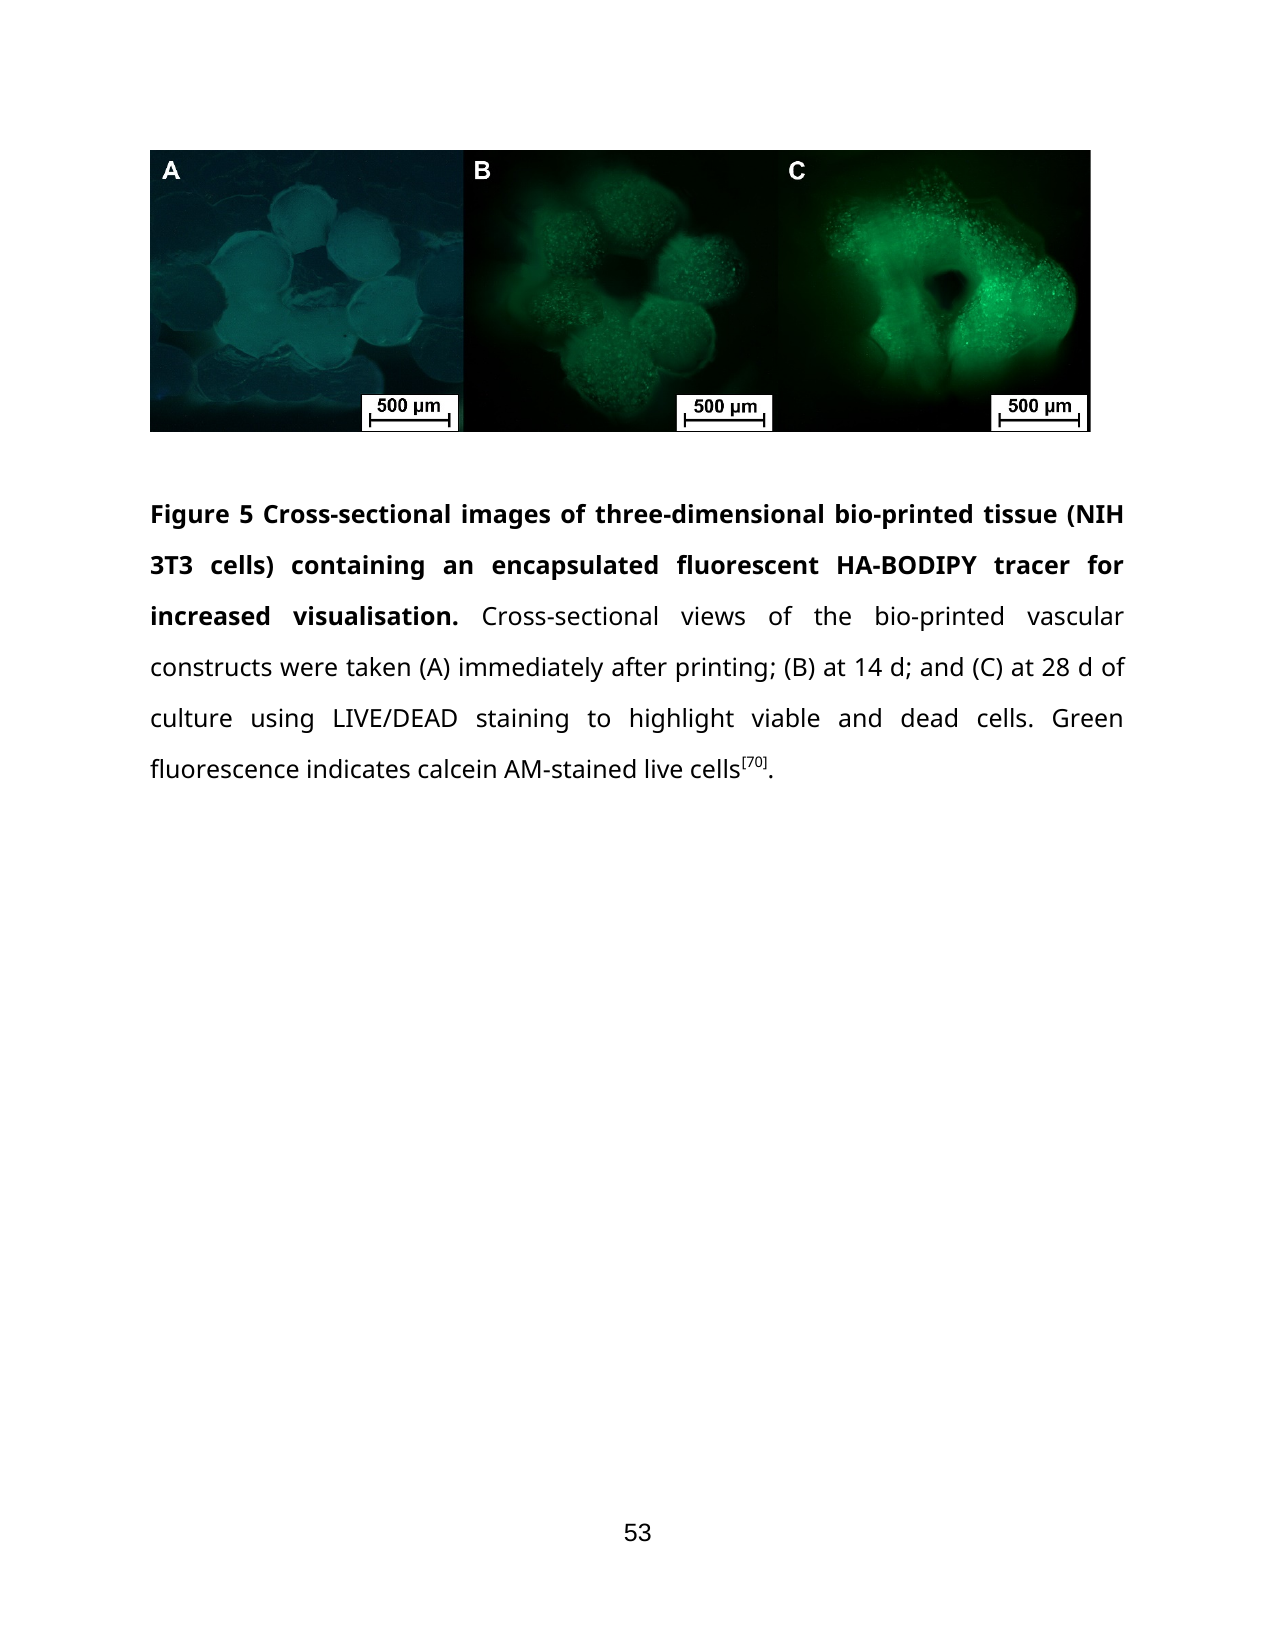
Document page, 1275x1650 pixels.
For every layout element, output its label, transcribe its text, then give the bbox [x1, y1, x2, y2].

picture [150, 150, 1091, 432]
subtitle Figure 5 Cross-sectional images of three-dimensional bio-printed tissue (NIH 3T3 cells) containing an encapsulated fluorescent HA-BODIPY tracer for increased visualisation. Cross-sectional views of the bio-printed vascular constructs were taken (A) immediately after printing; (B) at 14 d; and (C) at 28 d of culture using LIVE/DEAD staining to highlight viable and dead cells. Green fluorescence indicates calcein AM-stained live cells[70]. [150, 497, 1125, 786]
